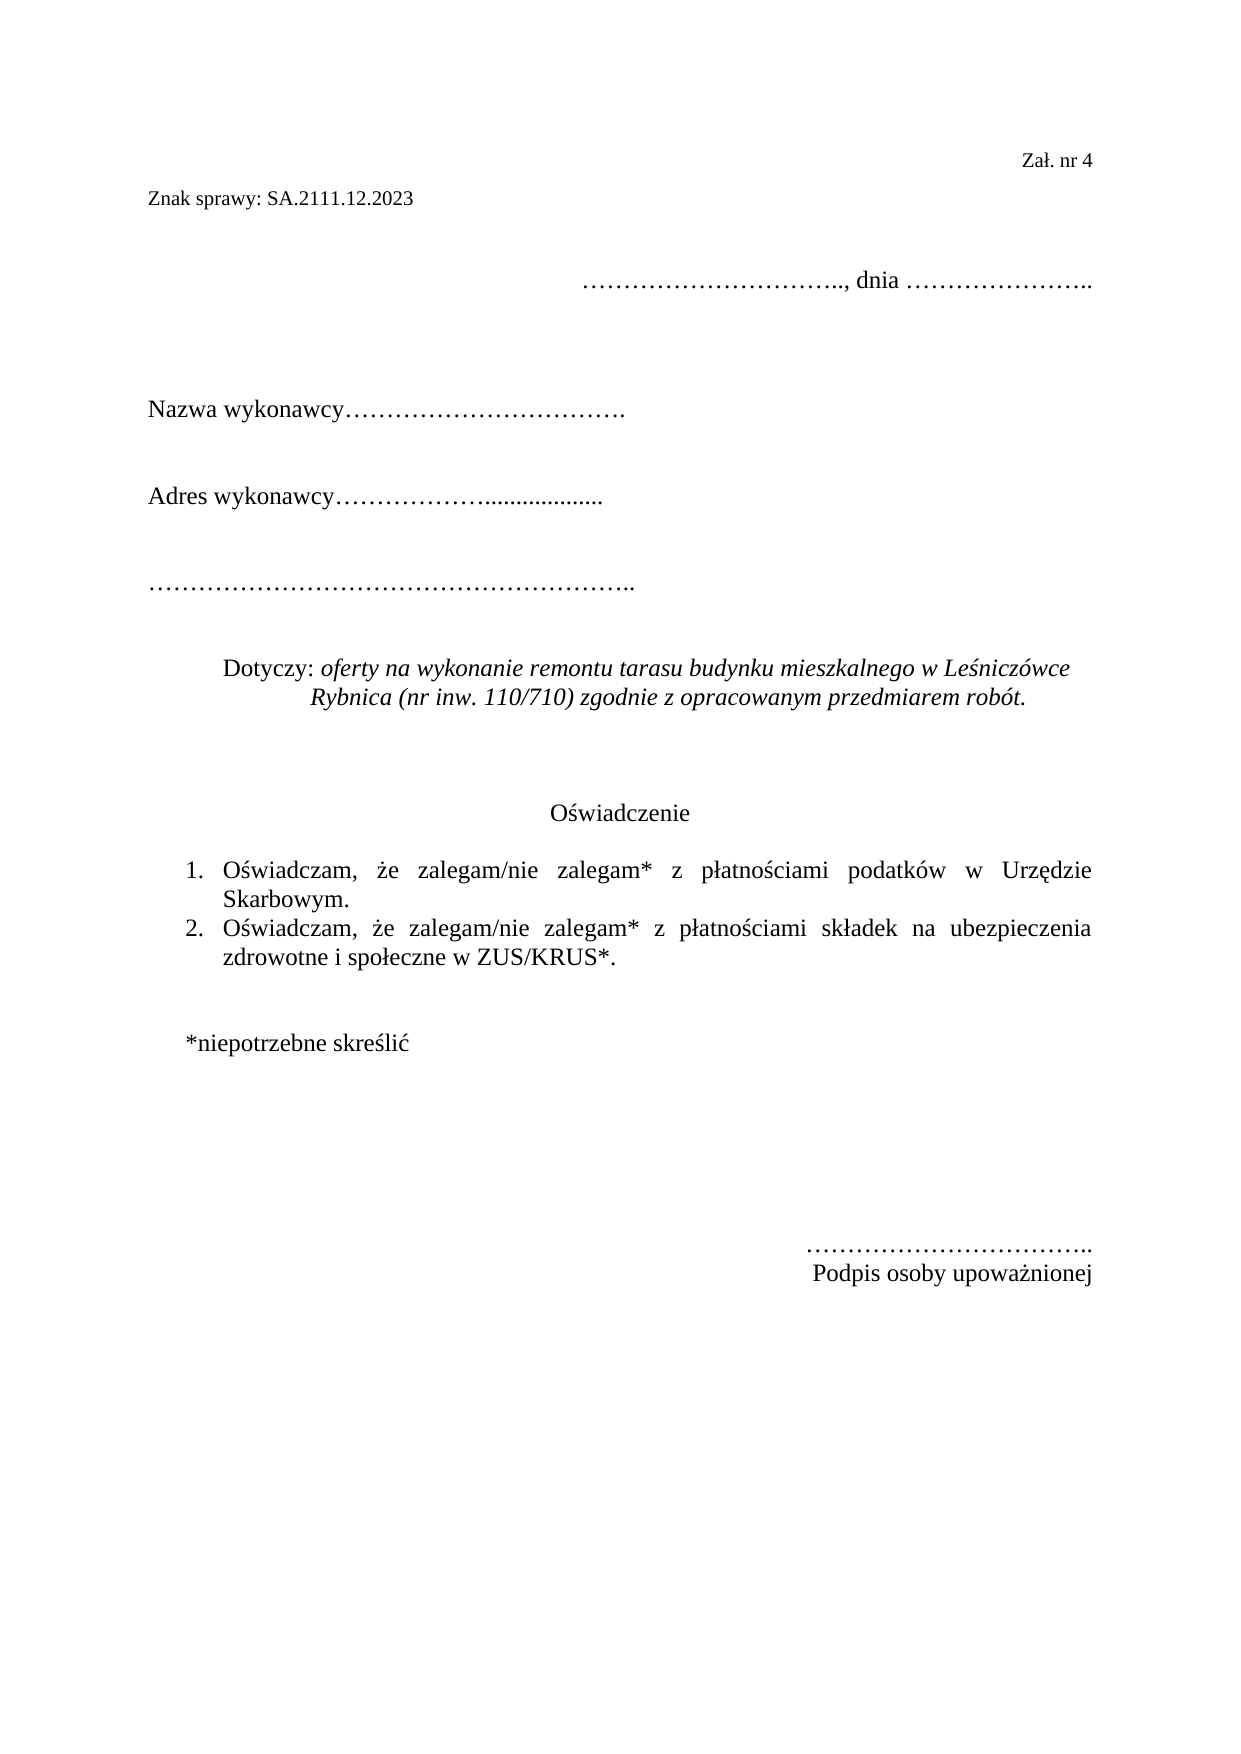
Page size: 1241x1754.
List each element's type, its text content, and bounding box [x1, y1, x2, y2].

text Dotyczy: oferty na wykonanie remontu tarasu budynku mieszkalnego w Leśniczówce [223, 653, 1093, 682]
text Adres wykonawcy………………................... [148, 481, 1093, 509]
text ………………………………………………….. [148, 567, 1093, 596]
text Oświadczenie [148, 798, 1093, 827]
text Rybnica (nr inw. 110/710) zgodnie z opracowanym przedmiarem robót. [223, 682, 1093, 712]
text ………………………….., dnia ………………….. [148, 265, 1093, 294]
text Zał. nr 4 [148, 148, 1093, 172]
text Podpis osoby upoważnionej [185, 1258, 1093, 1287]
text Nazwa wykonawcy……………………………. [148, 394, 1093, 423]
list Oświadczam, że zalegam/nie zalegam* z płatnościami składek na ubezpieczenia zdrowotne i społeczne w ZUS/KRUS*. [185, 913, 1093, 970]
list Oświadczam, że zalegam/nie zalegam* z płatnościami podatków w Urzędzie Skarbowym. [185, 855, 1093, 913]
text Znak sprawy: SA.2111.12.2023 [148, 186, 1093, 210]
text …………………………….. [185, 1229, 1093, 1258]
text *niepotrzebne skreślić [185, 1028, 1093, 1057]
